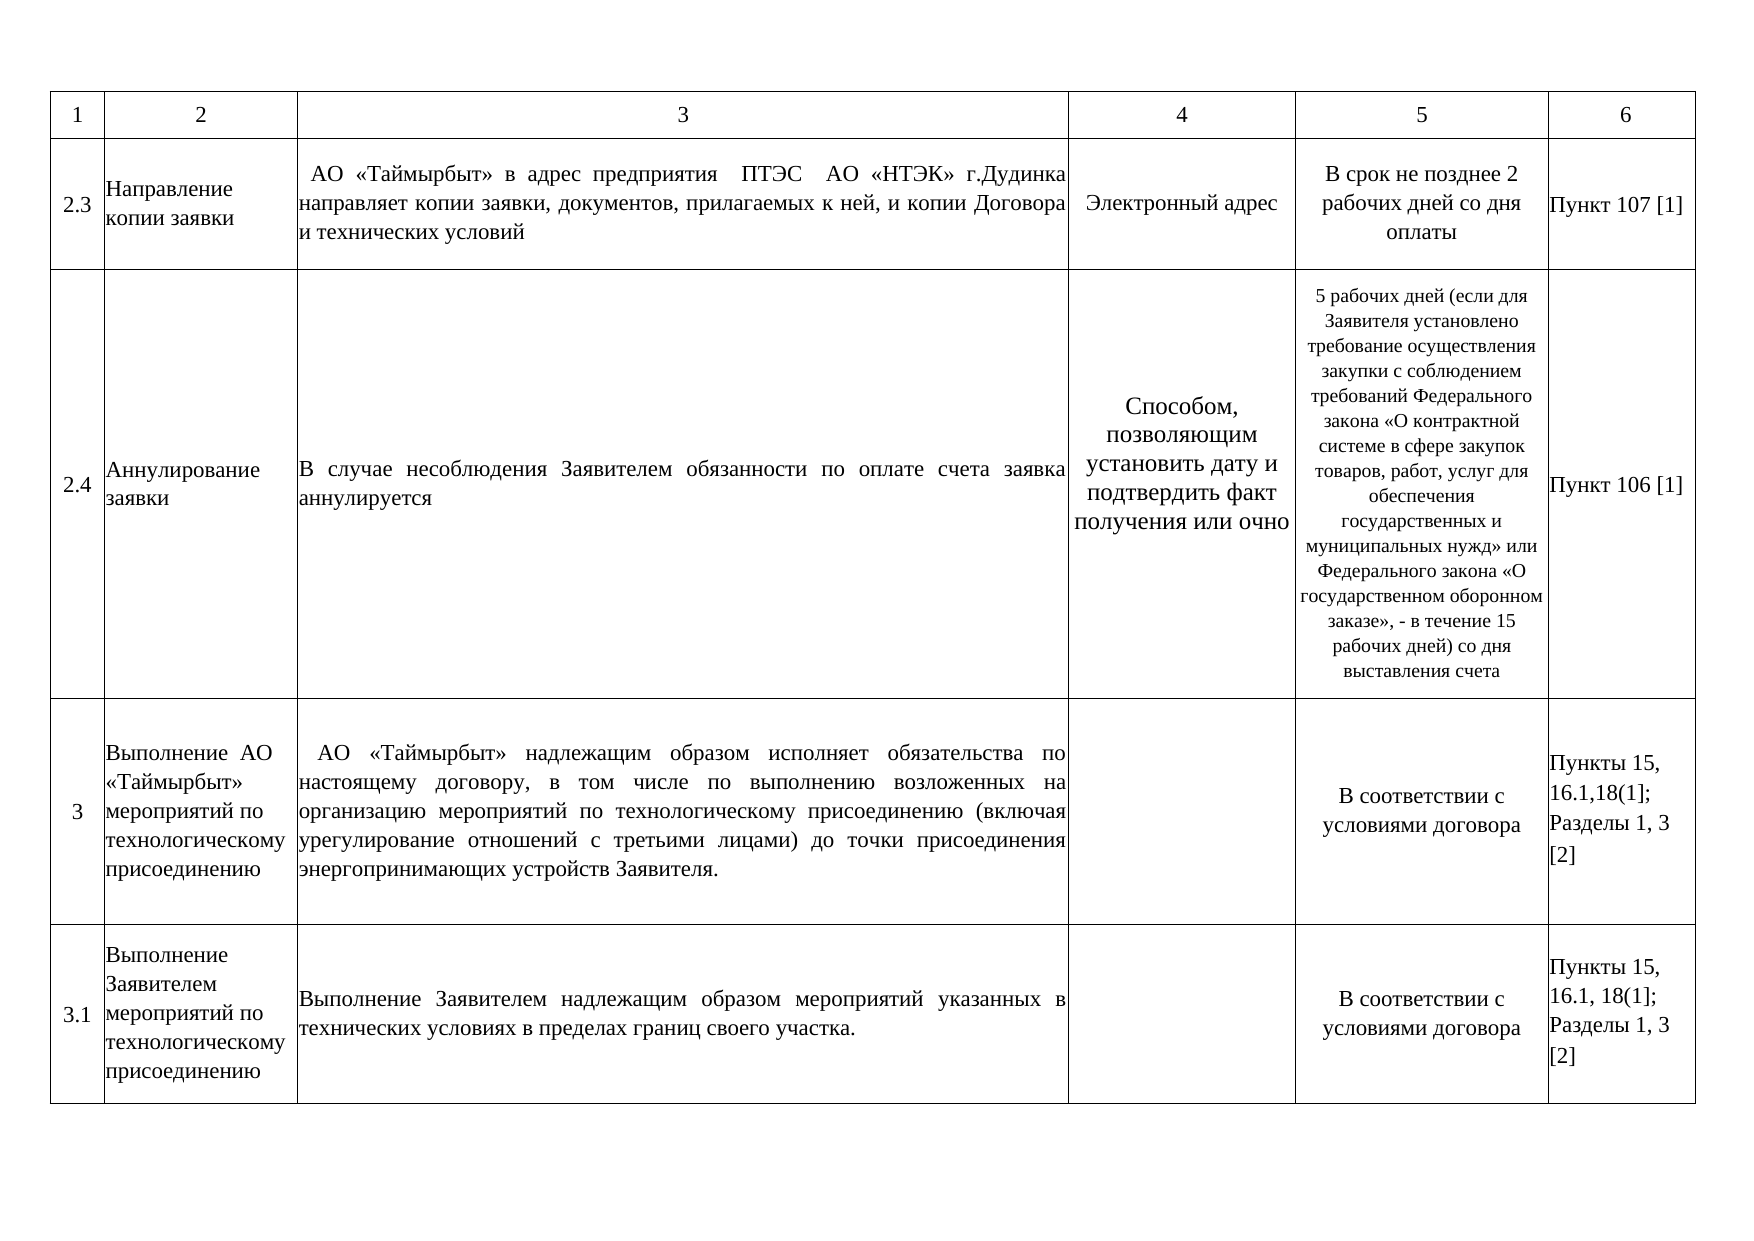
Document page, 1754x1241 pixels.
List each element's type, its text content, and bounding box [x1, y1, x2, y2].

table_cell Направление копии заявки [105, 139, 297, 269]
table_cell Электронный адрес [1069, 139, 1295, 269]
table_cell Пункт 106 [1] [1549, 270, 1695, 698]
table_header 4 [1069, 92, 1295, 138]
table_cell Аннулирование заявки [105, 270, 297, 698]
table_cell В срок не позднее 2 рабочих дней со дня оплаты [1296, 139, 1548, 269]
table_cell [1069, 925, 1295, 1103]
table_cell 3 [51, 699, 104, 924]
table_cell В соответствии с условиями договора [1296, 925, 1548, 1103]
table_cell Выполнение Заявителем мероприятий по технологическому присоединению [105, 925, 297, 1103]
table_header 6 [1549, 92, 1695, 138]
table_cell Пункты 15, 16.1, 18(1]; Разделы 1, 3 [2] [1549, 925, 1695, 1103]
table_cell Выполнение Заявителем надлежащим образом мероприятий указанных в технических условиях в пределах границ своего участка. [298, 925, 1068, 1103]
table_cell Пункты 15, 16.1,18(1]; Разделы 1, 3 [2] [1549, 699, 1695, 924]
table_header 2 [105, 92, 297, 138]
table_cell Способом, позволяющим установить дату и подтвердить факт получения или очно [1069, 270, 1295, 698]
table_header 3 [298, 92, 1068, 138]
table_cell Пункт 107 [1] [1549, 139, 1695, 269]
table_cell Выполнение АО «Таймырбыт» мероприятий по технологическому присоединению [105, 699, 297, 924]
table_cell 3.1 [51, 925, 104, 1103]
table_header 1 [51, 92, 104, 138]
table_cell 2.3 [51, 139, 104, 269]
table_cell В соответствии с условиями договора [1296, 699, 1548, 924]
table_header 5 [1296, 92, 1548, 138]
table_cell В случае несоблюдения Заявителем обязанности по оплате счета заявка аннулируется [298, 270, 1068, 698]
table_cell 2.4 [51, 270, 104, 698]
table_cell АО «Таймырбыт» надлежащим образом исполняет обязательства по настоящему договору, в том числе по выполнению возложенных на организацию мероприятий по технологическому присоединению (включая урегулирование отношений с третьими лицами) до точки присоединения энергопринимающих устройств Заявителя. [298, 699, 1068, 924]
table_cell [1069, 699, 1295, 924]
table_cell АО «Таймырбыт» в адрес предприятия ПТЭС АО «НТЭК» г.Дудинка направляет копии заявки, документов, прилагаемых к ней, и копии Договора и технических условий [298, 139, 1068, 269]
